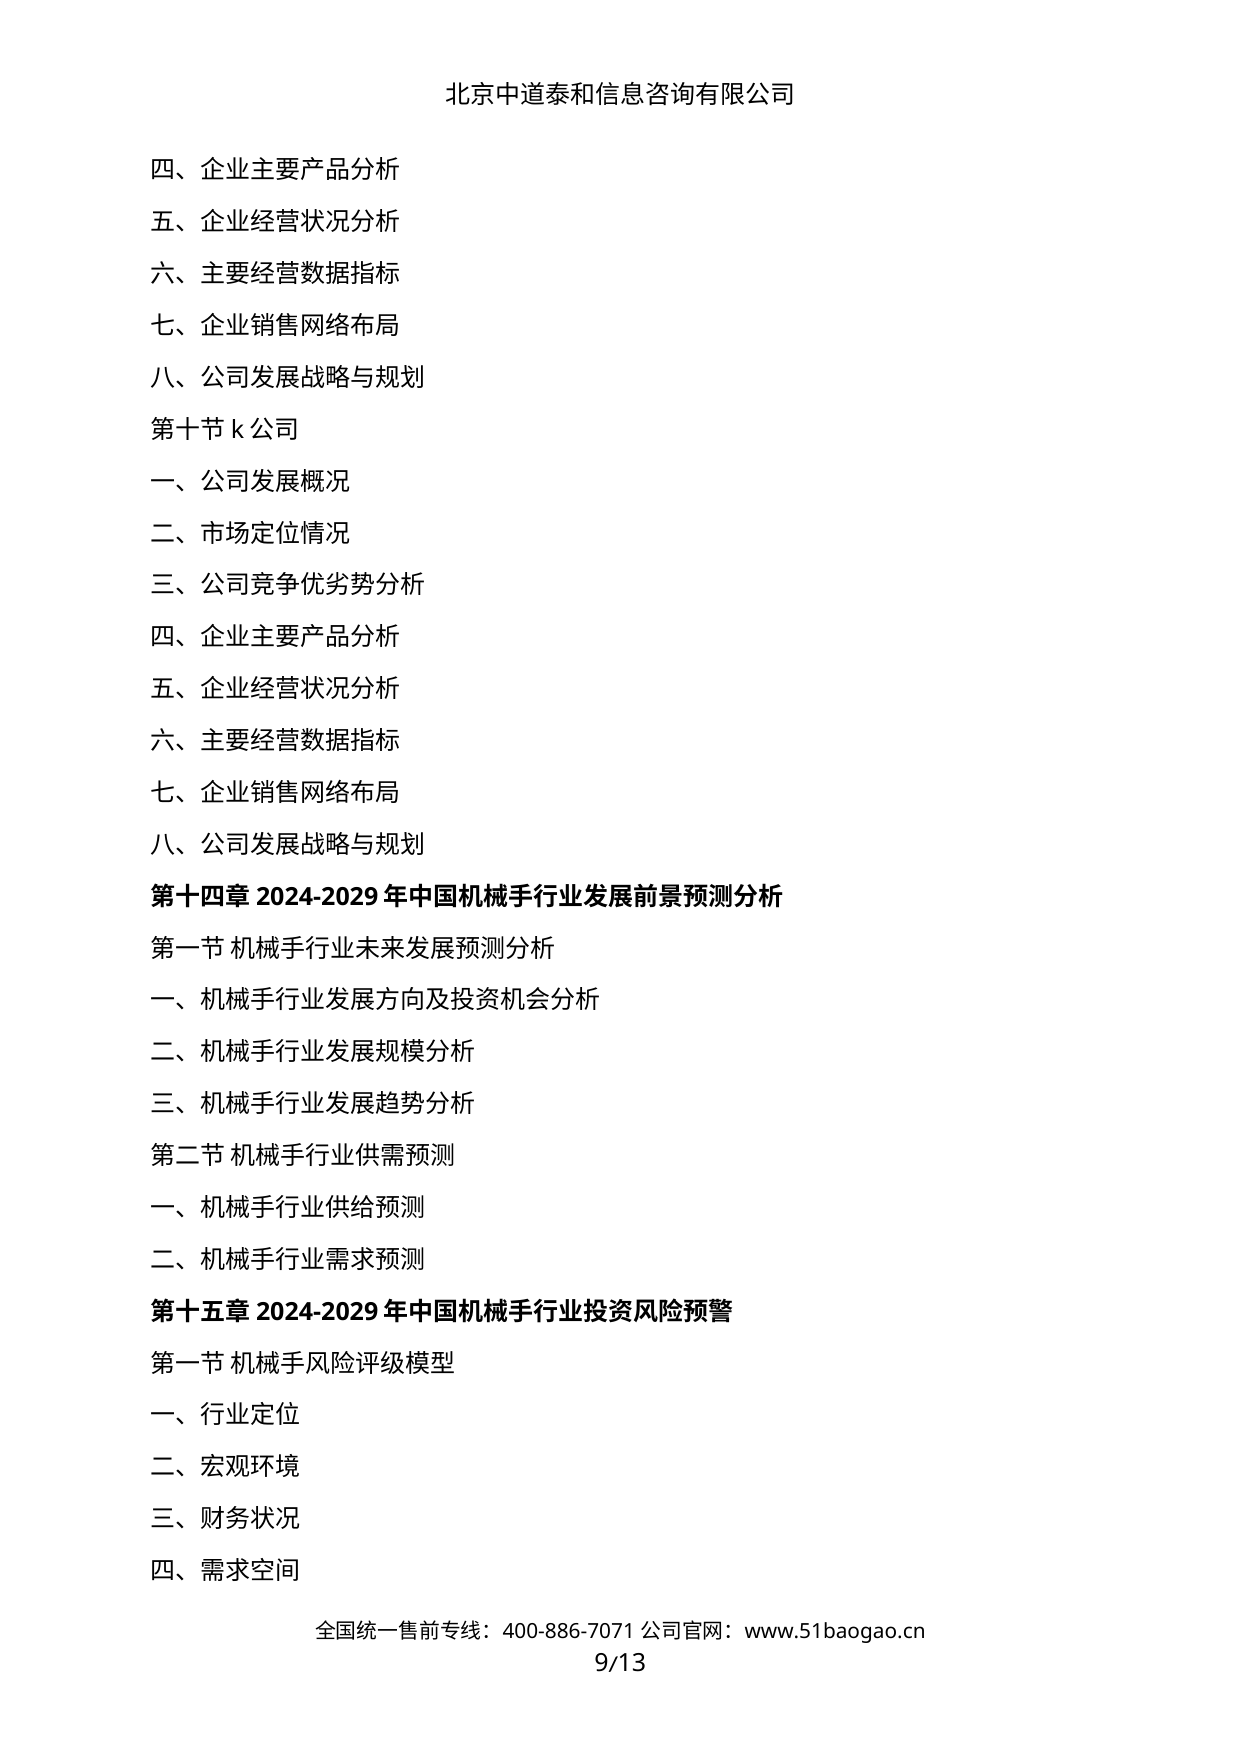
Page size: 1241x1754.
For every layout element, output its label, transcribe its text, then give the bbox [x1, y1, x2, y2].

text 一、公司发展概况 [150, 461, 1090, 497]
text 第一节 机械手行业未来发展预测分析 [150, 928, 1090, 964]
text 二、市场定位情况 [150, 513, 1090, 549]
text 第一节 机械手风险评级模型 [150, 1343, 1090, 1379]
text 第十节 k公司 [150, 409, 1090, 446]
text 三、财务状况 [150, 1499, 1090, 1535]
text 四、需求空间 [150, 1551, 1090, 1587]
text 八、公司发展战略与规划 [150, 824, 1090, 861]
text 三、公司竞争优劣势分析 [150, 565, 1090, 601]
text 二、机械手行业需求预测 [150, 1239, 1090, 1276]
text 一、机械手行业发展方向及投资机会分析 [150, 980, 1090, 1016]
text 第二节 机械手行业供需预测 [150, 1136, 1090, 1172]
text 一、机械手行业供给预测 [150, 1187, 1090, 1224]
text 第十五章 2024-2029年中国机械手行业投资风险预警 [150, 1291, 1090, 1327]
text 八、公司发展战略与规划 [150, 357, 1090, 394]
text 六、主要经营数据指标 [150, 721, 1090, 757]
text 七、企业销售网络布局 [150, 772, 1090, 809]
text 二、机械手行业发展规模分析 [150, 1032, 1090, 1068]
text 七、企业销售网络布局 [150, 306, 1090, 342]
text 一、行业定位 [150, 1395, 1090, 1431]
text 二、宏观环境 [150, 1447, 1090, 1483]
text 三、机械手行业发展趋势分析 [150, 1084, 1090, 1120]
text 五、企业经营状况分析 [150, 202, 1090, 238]
text 四、企业主要产品分析 [150, 617, 1090, 653]
text 四、企业主要产品分析 [150, 150, 1090, 186]
text 第十四章 2024-2029年中国机械手行业发展前景预测分析 [150, 876, 1090, 912]
text 六、主要经营数据指标 [150, 254, 1090, 290]
text 五、企业经营状况分析 [150, 669, 1090, 705]
